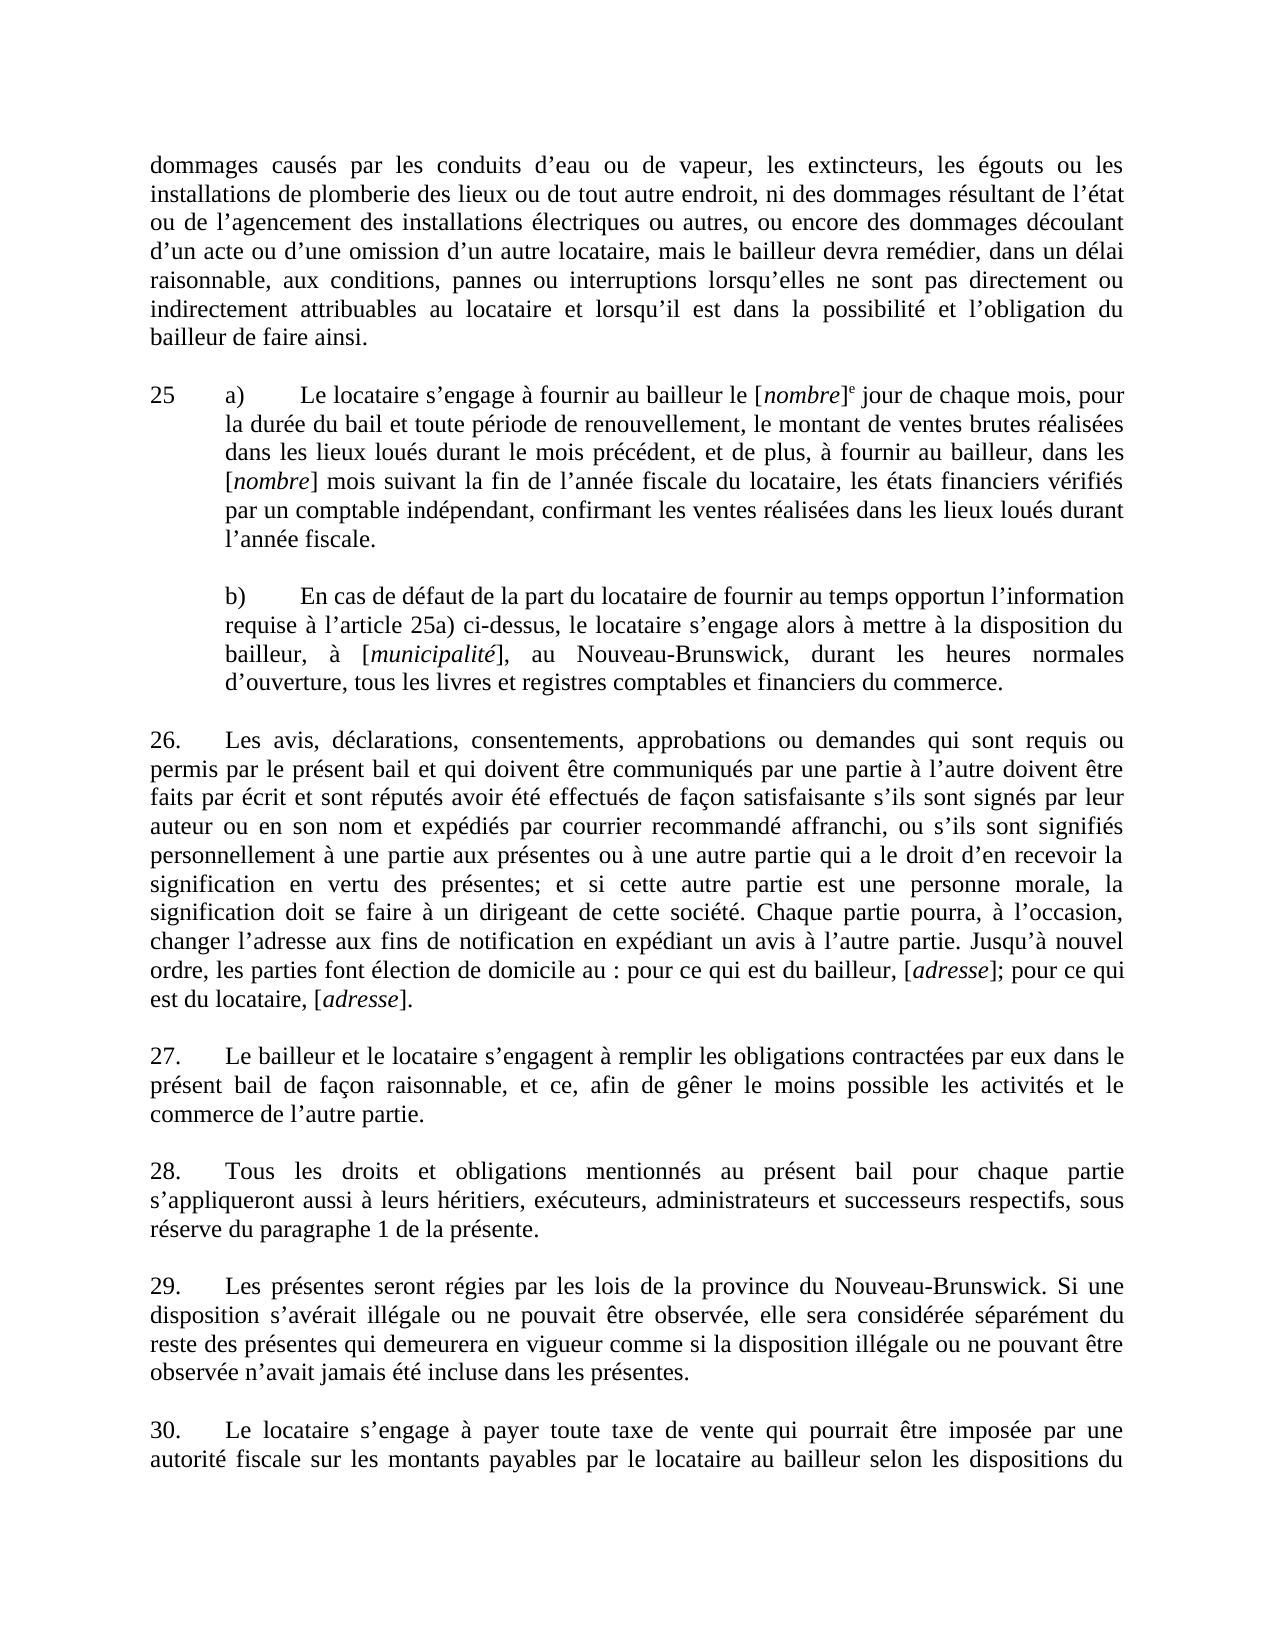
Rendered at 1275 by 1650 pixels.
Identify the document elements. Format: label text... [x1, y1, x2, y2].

text 25 a) Le locataire s’engage à fournir au bailleur le [nombre]e jour de chaque mois, pour la durée du bail et toute période de renouvellement, le montant de ventes brutes réalisées dans les lieux loués durant le mois précédent, et de plus, à fournir au bailleur, dans les [nombre] mois suivant la fin de l’année fiscale du locataire, les états financiers vérifiés par un comptable indépendant, confirmant les ventes réalisées dans les lieux loués durant l’année fiscale. [150, 380, 1125, 552]
text 28. Tous les droits et obligations mentionnés au présent bail pour chaque partie s’appliqueront aussi à leurs héritiers, exécuteurs, administrateurs et successeurs respectifs, sous réserve du paragraphe 1 de la présente. [150, 1156, 1125, 1242]
text b) En cas de défaut de la part du locataire de fournir au temps opportun l’information requise à l’article 25a) ci-dessus, le locataire s’engage alors à mettre à la disposition du bailleur, à [municipalité], au Nouveau-Brunswick, durant les heures normales d’ouverture, tous les livres et registres comptables et financiers du commerce. [150, 581, 1125, 696]
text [150, 150, 1125, 351]
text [150, 1415, 1125, 1472]
text 29. Les présentes seront régies par les lois de la province du Nouveau-Brunswick. Si une disposition s’avérait illégale ou ne pouvait être observée, elle sera considérée séparément du reste des présentes qui demeurera en vigueur comme si la disposition illégale ou ne pouvant être observée n’avait jamais été incluse dans les présentes. [150, 1271, 1125, 1386]
text 26. Les avis, déclarations, consentements, approbations ou demandes qui sont requis ou permis par le présent bail et qui doivent être communiqués par une partie à l’autre doivent être faits par écrit et sont réputés avoir été effectués de façon satisfaisante s’ils sont signés par leur auteur ou en son nom et expédiés par courrier recommandé affranchi, ou s’ils sont signifiés personnellement à une partie aux présentes ou à une autre partie qui a le droit d’en recevoir la signification en vertu des présentes; et si cette autre partie est une personne morale, la signification doit se faire à un dirigeant de cette société. Chaque partie pourra, à l’occasion, changer l’adresse aux fins de notification en expédiant un avis à l’autre partie. Jusqu’à nouvel ordre, les parties font élection de domicile au : pour ce qui est du bailleur, [adresse]; pour ce qui est du locataire, [adresse]. [150, 725, 1125, 1012]
text 27. Le bailleur et le locataire s’engagent à remplir les obligations contractées par eux dans le présent bail de façon raisonnable, et ce, afin de gêner le moins possible les activités et le commerce de l’autre partie. [150, 1041, 1125, 1127]
